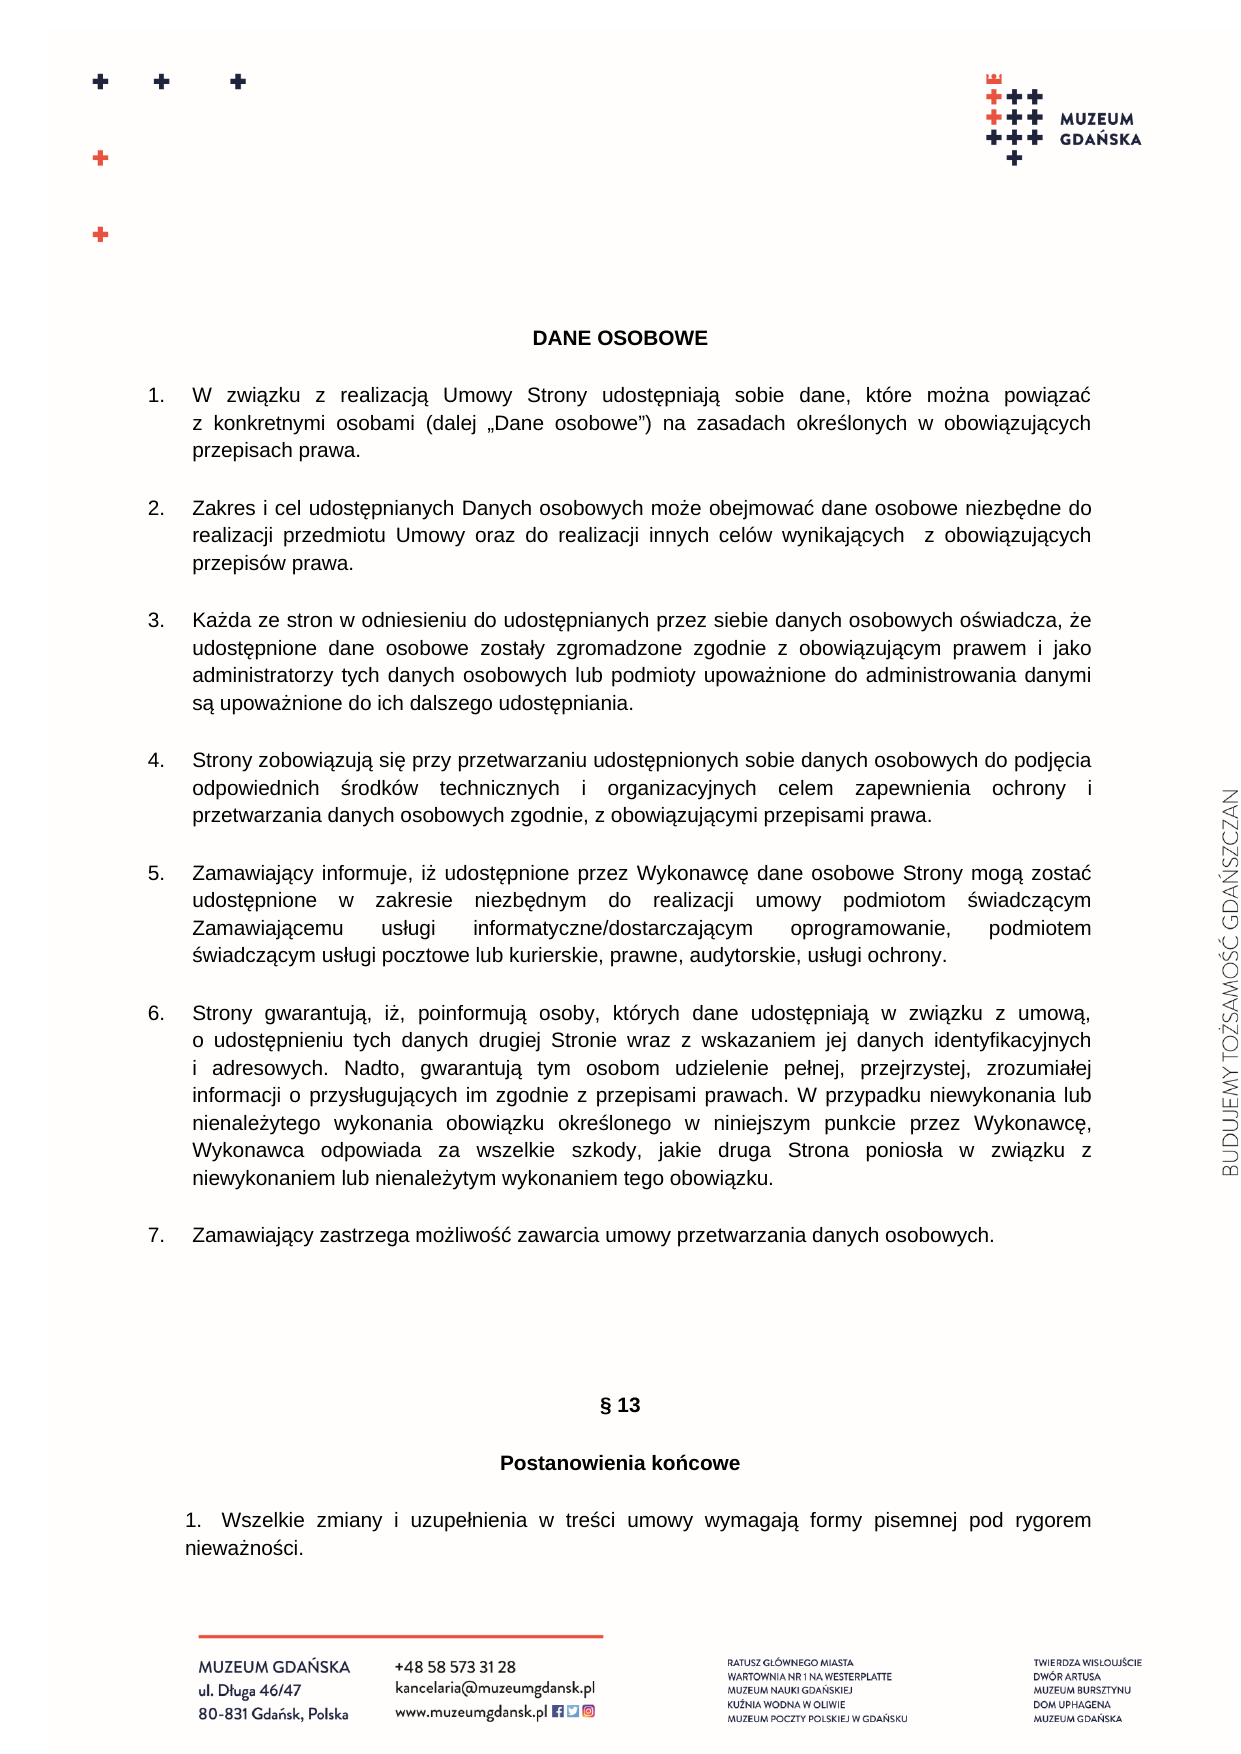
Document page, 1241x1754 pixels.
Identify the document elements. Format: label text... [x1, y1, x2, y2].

text 6. Strony gwarantują, iż, poinformują osoby, których dane udostępniają w związku z umową, o udostępnieniu tych danych drugiej Stronie wraz z wskazaniem jej danych identyfikacyjnych i adresowych. Nadto, gwarantują tym osobom udzielenie pełnej, przejrzystej, zrozumiałej informacji o przysługujących im zgodnie z przepisami prawach. W przypadku niewykonania lub nienależytego wykonania obowiązku określonego w niniejszym punkcie przez Wykonawcę, Wykonawca odpowiada za wszelkie szkody, jakie druga Strona poniosła w związku z niewykonaniem lub nienależytym wykonaniem tego obowiązku. [148, 1000, 1093, 1189]
text 1. W związku z realizacją Umowy Strony udostępniają sobie dane, które można powiązać z konkretnymi osobami (dalej „Dane osobowe”) na zasadach określonych w obowiązujących przepisach prawa. [148, 383, 1093, 462]
text 7. Zamawiający zastrzega możliwość zawarcia umowy przetwarzania danych osobowych. [148, 1223, 1093, 1247]
text § 13 [148, 1393, 1093, 1417]
text 5. Zamawiający informuje, iż udostępnione przez Wykonawcę dane osobowe Strony mogą zostać udostępnione w zakresie niezbędnym do realizacji umowy podmiotom świadczącym Zamawiającemu usługi informatyczne/dostarczającym oprogramowanie, podmiotem świadczącym usługi pocztowe lub kurierskie, prawne, audytorskie, usługi ochrony. [148, 860, 1093, 967]
text 1. Wszelkie zmiany i uzupełnienia w treści umowy wymagają formy pisemnej pod rygorem nieważności. [185, 1508, 1093, 1560]
text 4. Strony zobowiązują się przy przetwarzaniu udostępnionych sobie danych osobowych do podjęcia odpowiednich środków technicznych i organizacyjnych celem zapewnienia ochrony i przetwarzania danych osobowych zgodnie, z obowiązującymi przepisami prawa. [148, 748, 1093, 827]
text 3. Każda ze stron w odniesieniu do udostępnianych przez siebie danych osobowych oświadcza, że udostępnione dane osobowe zostały zgromadzone zgodnie z obowiązującym prawem i jako administratorzy tych danych osobowych lub podmioty upoważnione do administrowania danymi są upoważnione do ich dalszego udostępniania. [148, 608, 1093, 714]
text 2. Zakres i cel udostępnianych Danych osobowych może obejmować dane osobowe niezbędne do realizacji przedmiotu Umowy oraz do realizacji innych celów wynikających z obowiązujących przepisów prawa. [148, 495, 1093, 574]
picture [48, 29, 1241, 1754]
text DANE OSOBOWE [148, 325, 1093, 349]
text Postanowienia końcowe [148, 1451, 1093, 1475]
